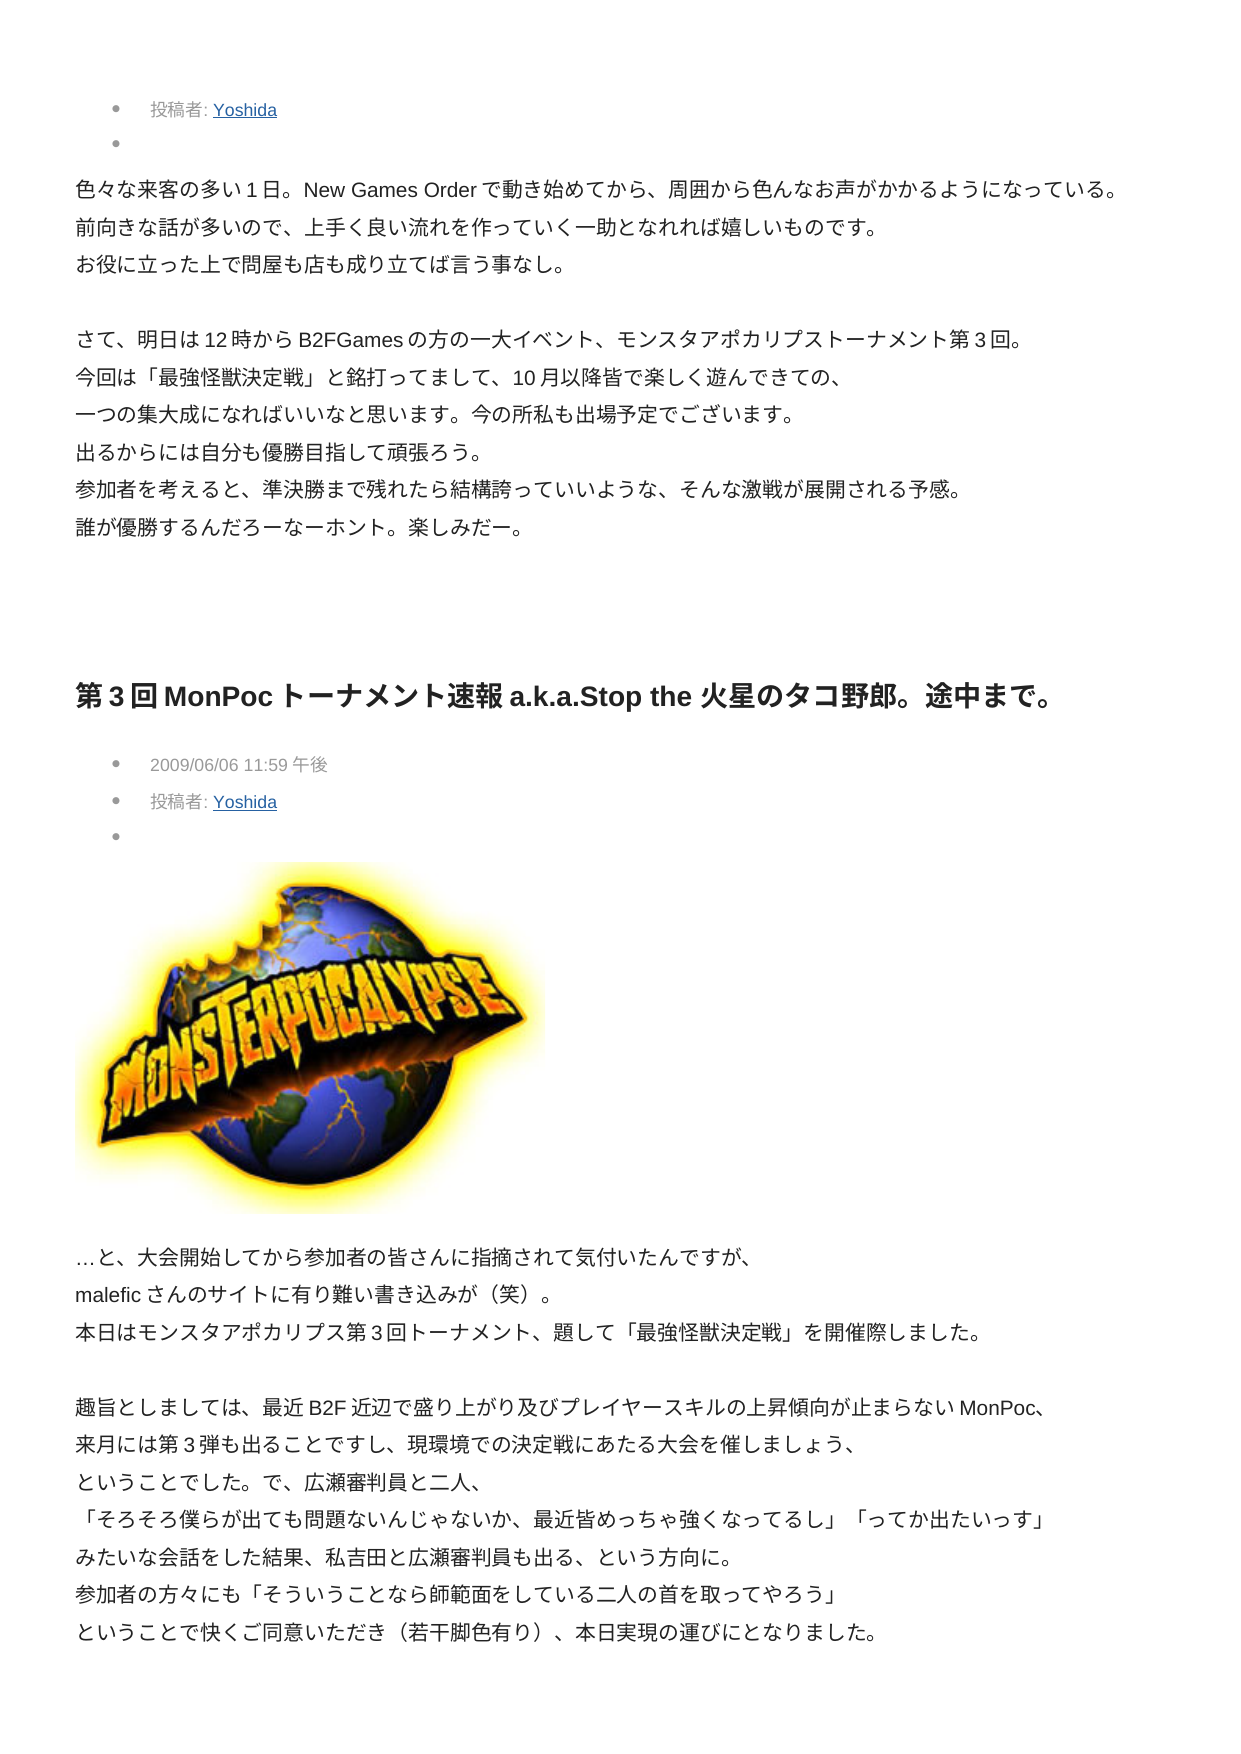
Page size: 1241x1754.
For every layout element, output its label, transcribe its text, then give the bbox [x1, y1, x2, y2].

list 投稿者: Yoshida [112, 782, 1165, 819]
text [75, 862, 1165, 1650]
list 2009/06/06 11:59 午後 [112, 744, 1165, 782]
text 色々な来客の多い1日。New Games Orderで動き始めてから、周囲から色んなお声がかかるようになっている。 前向きな話が多いので、上手く良い流れを作っていく一助となれれば嬉しいものです。 お役に立った上で問屋も店も成り立てば言う事なし。 さて、明日は12時からB2FGamesの方の一大イベント、モンスタアポカリプストーナメント第3回。 今回は「最強怪獣決定戦」と銘打ってまして、10月以降皆で楽しく遊んできての、 一つの集大成になればいいなと思います。今の所私も出場予定でございます。 出るからには自分も優勝目指して頑張ろう。 参加者を考えると、準決勝まで残れたら結構誇っていいような、そんな激戦が展開される予感。 誰が優勝するんだろーなーホント。楽しみだー。 [75, 169, 1165, 544]
list 投稿者: Yoshida [112, 89, 1165, 127]
text 第3回MonPocトーナメント速報a.k.a.Stop the 火星のタコ野郎。途中まで。 [75, 657, 1165, 732]
picture [75, 862, 546, 1214]
